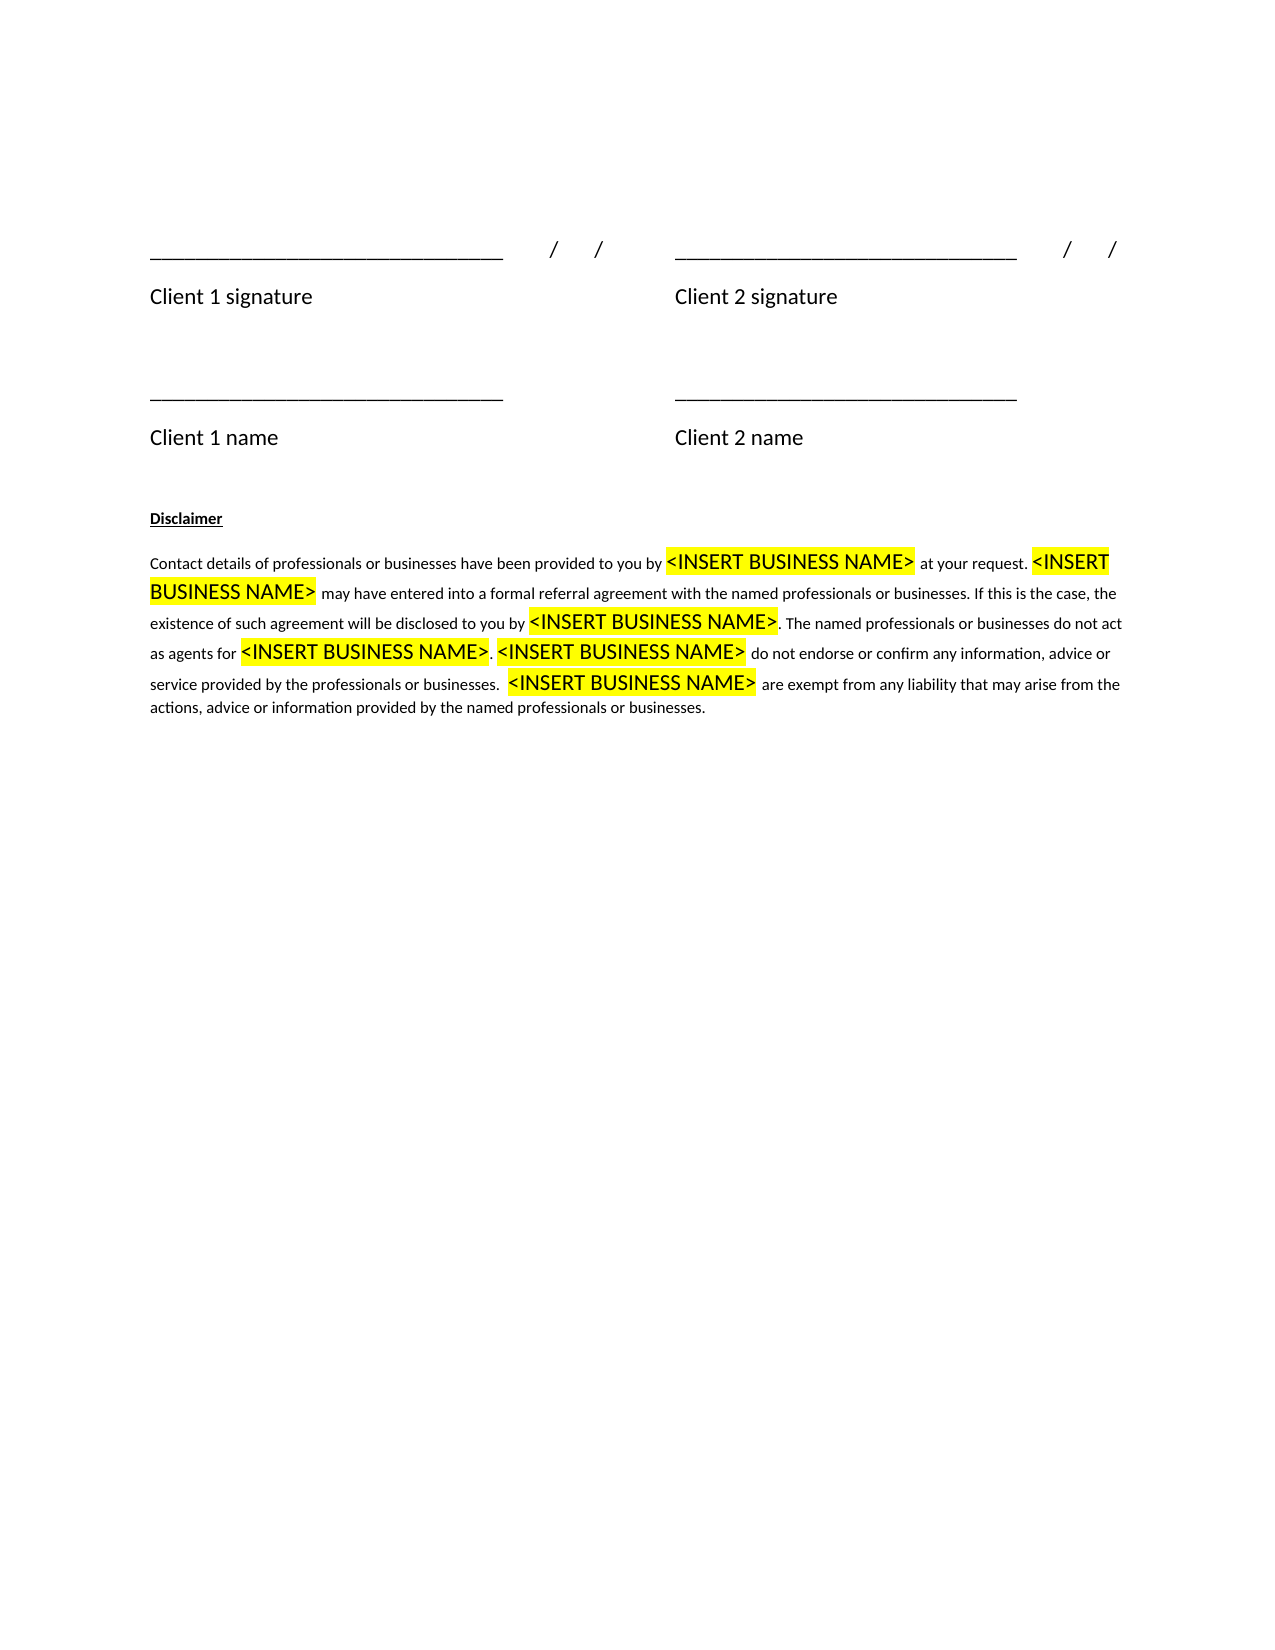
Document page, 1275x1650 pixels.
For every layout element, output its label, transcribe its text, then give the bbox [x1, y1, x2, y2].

text Client 1 name Client 2 name [150, 423, 1125, 451]
text Client 1 signature Client 2 signature [150, 282, 1125, 310]
text _______________________________ ______________________________ [150, 376, 1125, 404]
text Contact details of professionals or businesses have been provided to you by <INSERT BUSINESS NAME> at your request. <INSERT BUSINESS NAME> may have entered into a formal referral agreement with the named professionals or businesses. If this is the case, the existence of such agreement will be disclosed to you by <INSERT BUSINESS NAME>. The named professionals or businesses do not act as agents for <INSERT BUSINESS NAME>. <INSERT BUSINESS NAME> do not endorse or confirm any information, advice or service provided by the professionals or businesses. <INSERT BUSINESS NAME> are exempt from any liability that may arise from the actions, advice or information provided by the named professionals or businesses. [150, 547, 1125, 718]
text _______________________________ / / ______________________________ / / [150, 235, 1125, 263]
text Disclaimer [150, 508, 1125, 529]
